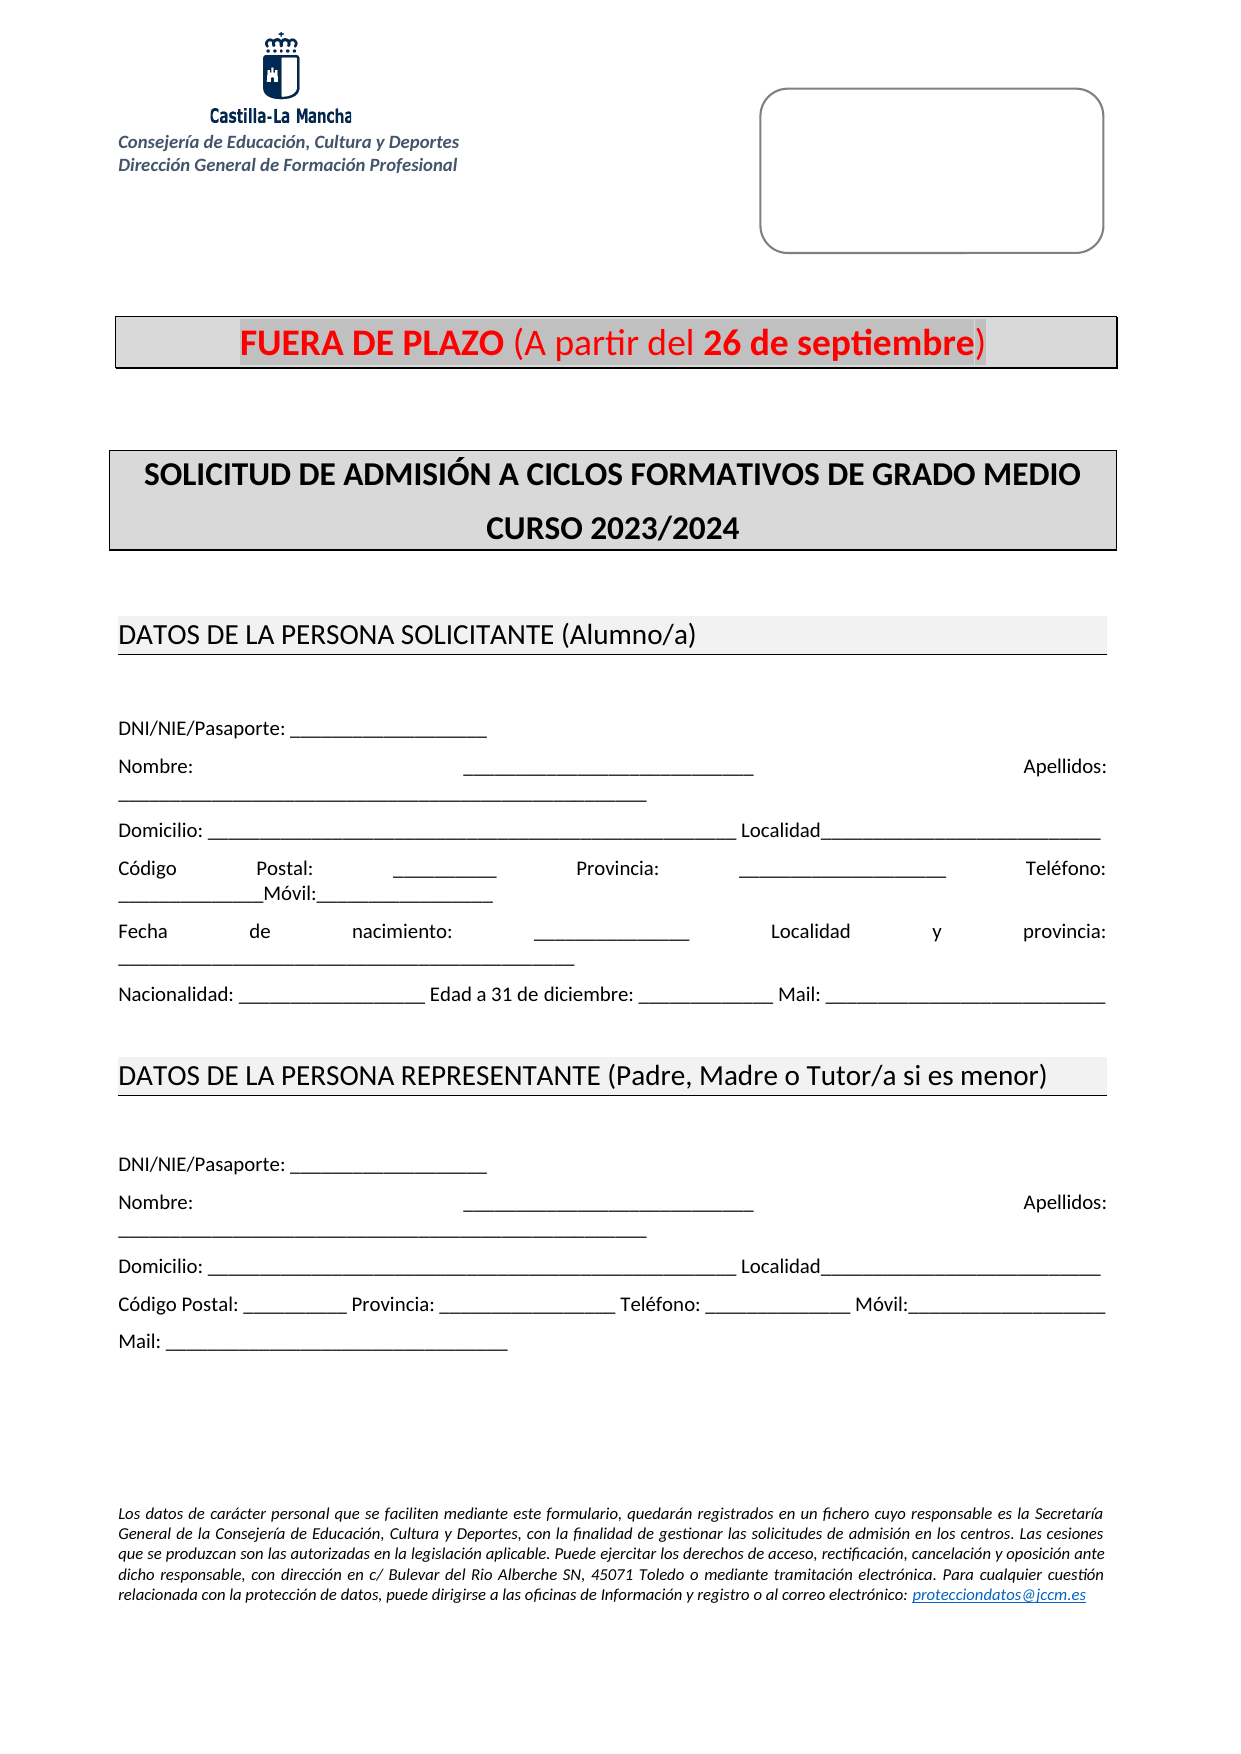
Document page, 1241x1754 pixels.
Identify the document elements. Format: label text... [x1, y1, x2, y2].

text DATOS DE LA PERSONA SOLICITANTE (Alumno/a) [118, 616, 1107, 654]
text Mail: _________________________________ [118, 1329, 1107, 1354]
text Domicilio: ___________________________________________________ Localidad___________________________ [118, 1253, 1107, 1278]
text Nombre: ____________________________ Apellidos: ___________________________________________________ [118, 753, 1107, 804]
text FUERA DE PLAZO (A partir del 26 de septiembre) [116, 317, 1116, 367]
picture [210, 32, 352, 123]
text DNI/NIE/Pasaporte: ___________________ [118, 1152, 1107, 1177]
text Código Postal: __________ Provincia: ____________________ Teléfono: ______________Móvil:_________________ [118, 855, 1107, 906]
text Domicilio: ___________________________________________________ Localidad___________________________ [118, 817, 1107, 842]
text CURSO 2023/2024 [110, 503, 1116, 549]
text Los datos de carácter personal que se faciliten mediante este formulario, quedarán registrados en un fichero cuyo responsable es la Secretaría General de la Consejería de Educación, Cultura y Deportes, con la finalidad de gestionar las solicitudes de admisión en los centros. Las cesiones que se produzcan son las autorizadas en la legislación aplicable. Puede ejercitar los derechos de acceso, rectificación, cancelación y oposición ante dicho responsable, con dirección en c/ Bulevar del Rio Alberche SN, 45071 Toledo o mediante tramitación electrónica. Para cualquier cuestión relacionada con la protección de datos, puede dirigirse a las oficinas de Información y registro o al correo electrónico: protecciondatos@jccm.es [118, 1503, 1107, 1604]
text Nombre: ____________________________ Apellidos: ___________________________________________________ [118, 1189, 1107, 1240]
text DATOS DE LA PERSONA REPRESENTANTE (Padre, Madre o Tutor/a si es menor) [118, 1057, 1107, 1095]
text Fecha de nacimiento: _______________ Localidad y provincia: ____________________________________________ [118, 918, 1107, 969]
text Código Postal: __________ Provincia: _________________ Teléfono: ______________ Móvil:___________________ [118, 1291, 1107, 1316]
text DNI/NIE/Pasaporte: ___________________ [118, 716, 1107, 741]
text SOLICITUD DE ADMISIÓN A CICLOS FORMATIVOS DE GRADO MEDIO [110, 451, 1116, 494]
text Nacionalidad: __________________ Edad a 31 de diciembre: _____________ Mail: ___________________________ [118, 981, 1107, 1007]
